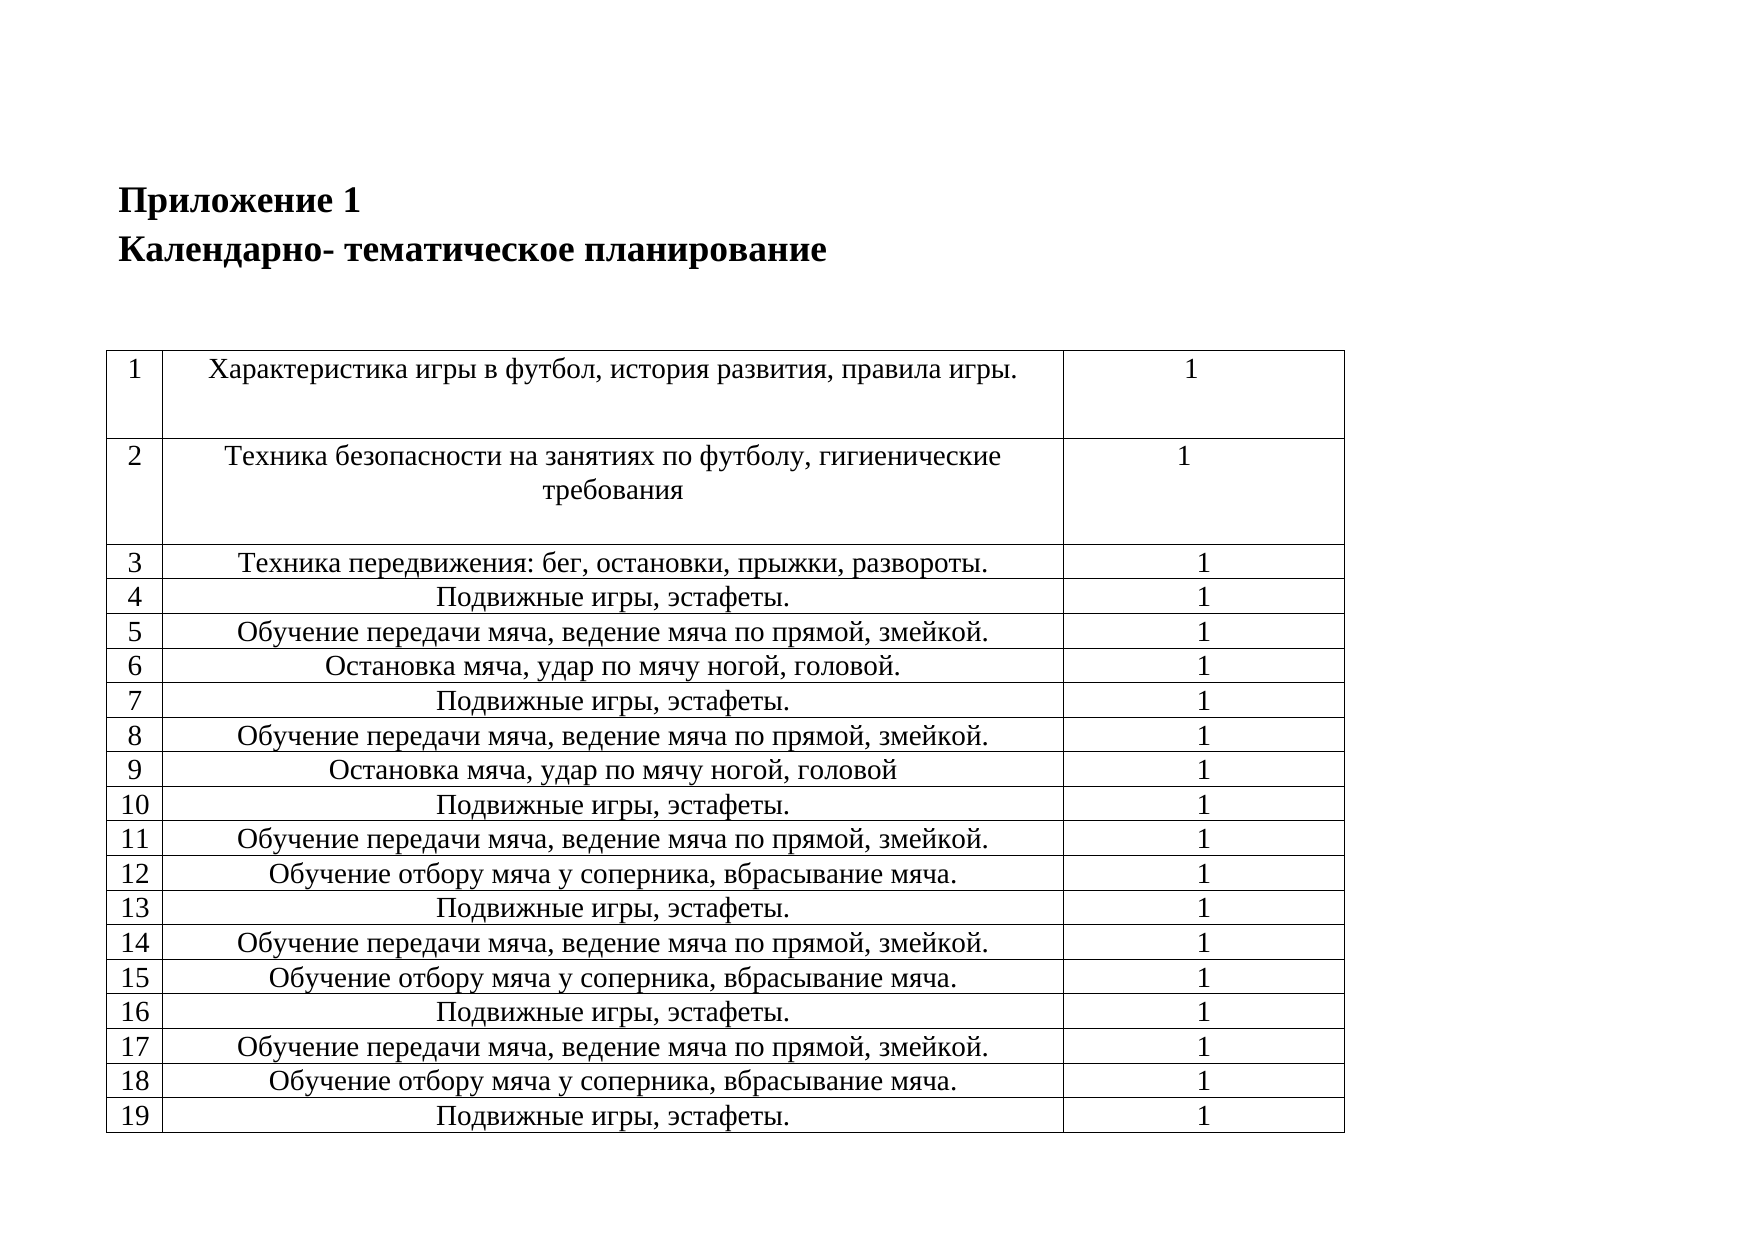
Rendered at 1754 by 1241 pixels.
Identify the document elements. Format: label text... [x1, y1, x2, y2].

table_cell Подвижные игры, эстафеты. [163, 994, 1063, 1028]
table_cell Обучение передачи мяча, ведение мяча по прямой, змейкой. [163, 614, 1063, 647]
table_cell Обучение отбору мяча у соперника, вбрасывание мяча. [163, 856, 1063, 889]
table_cell 1 [1064, 614, 1344, 647]
table_cell Обучение отбору мяча у соперника, вбрасывание мяча. [163, 1064, 1063, 1097]
table_cell 4 [107, 579, 162, 613]
table_cell 1 [1064, 649, 1344, 682]
table_cell 11 [107, 821, 162, 855]
table_cell Подвижные игры, эстафеты. [163, 787, 1063, 820]
table_cell 19 [107, 1098, 162, 1132]
table_cell 1 [1064, 787, 1344, 820]
text Приложение 1 Календарно- тематическое планирование [118, 177, 1636, 270]
table_cell 1 [1064, 752, 1344, 786]
table_cell Подвижные игры, эстафеты. [163, 891, 1063, 924]
table_cell Подвижные игры, эстафеты. [163, 579, 1063, 613]
table_cell 5 [107, 614, 162, 647]
table_cell Подвижные игры, эстафеты. [163, 1098, 1063, 1132]
table_cell 1 [1064, 579, 1344, 613]
table_cell 12 [107, 856, 162, 889]
table_header 1 [107, 351, 162, 437]
table_header Характеристика игры в футбол, история развития, правила игры. [163, 351, 1063, 437]
table_cell 14 [107, 925, 162, 959]
table_cell 8 [107, 718, 162, 751]
table_cell 1 [1064, 718, 1344, 751]
table_cell 15 [107, 960, 162, 993]
table_cell 1 [1064, 1029, 1344, 1062]
table_cell 1 [1064, 1064, 1344, 1097]
table_cell Техника передвижения: бег, остановки, прыжки, развороты. [163, 545, 1063, 578]
table_cell Остановка мяча, удар по мячу ногой, головой. [163, 649, 1063, 682]
table_cell 6 [107, 649, 162, 682]
table_cell 1 [1064, 856, 1344, 889]
table_cell Обучение передачи мяча, ведение мяча по прямой, змейкой. [163, 925, 1063, 959]
table_cell 1 [1064, 683, 1344, 717]
table_cell 3 [107, 545, 162, 578]
table_header 1 [1064, 351, 1344, 437]
table_cell 1 [1064, 891, 1344, 924]
table_cell 10 [107, 787, 162, 820]
table_cell Обучение передачи мяча, ведение мяча по прямой, змейкой. [163, 718, 1063, 751]
table_cell 1 [1064, 439, 1344, 544]
table_cell Подвижные игры, эстафеты. [163, 683, 1063, 717]
table_cell 1 [1064, 994, 1344, 1028]
table_cell 1 [1064, 821, 1344, 855]
table_cell 1 [1064, 1098, 1344, 1132]
table_cell 7 [107, 683, 162, 717]
table_cell Техника безопасности на занятиях по футболу, гигиенические требования [163, 439, 1063, 544]
table_cell Остановка мяча, удар по мячу ногой, головой [163, 752, 1063, 786]
table_cell 16 [107, 994, 162, 1028]
table_cell 17 [107, 1029, 162, 1062]
table_cell 1 [1064, 925, 1344, 959]
table_cell 1 [1064, 960, 1344, 993]
table_cell 1 [1064, 545, 1344, 578]
table_cell Обучение отбору мяча у соперника, вбрасывание мяча. [163, 960, 1063, 993]
table_cell 2 [107, 439, 162, 544]
table_cell 18 [107, 1064, 162, 1097]
table_cell 9 [107, 752, 162, 786]
table_cell 13 [107, 891, 162, 924]
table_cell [163, 1029, 1063, 1062]
table_cell Обучение передачи мяча, ведение мяча по прямой, змейкой. [163, 821, 1063, 855]
